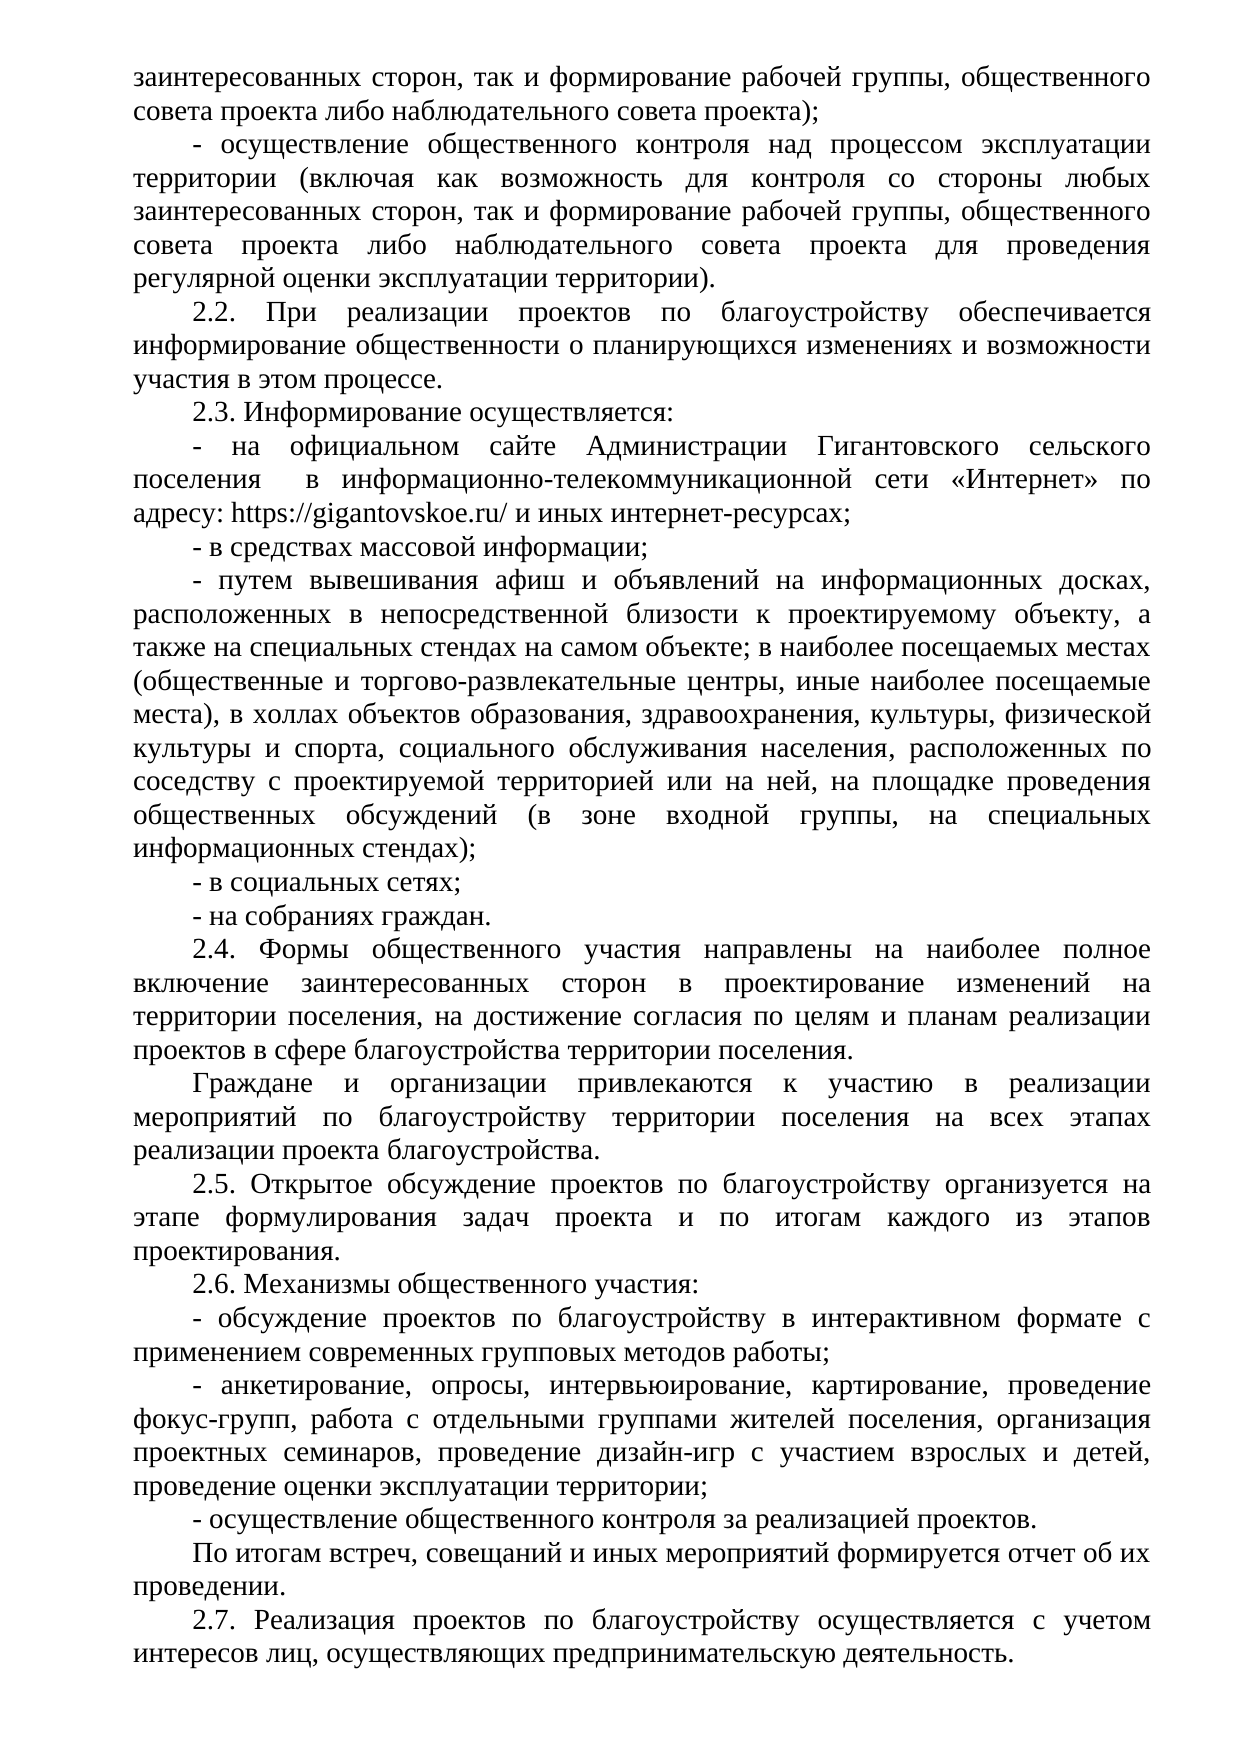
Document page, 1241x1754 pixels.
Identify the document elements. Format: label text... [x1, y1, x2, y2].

text 2.7. Реализация проектов по благоустройству осуществляется с учетом интересов лиц, осуществляющих предпринимательскую деятельность. [133, 1602, 1152, 1669]
text - в социальных сетях; [133, 864, 1152, 898]
text 2.5. Открытое обсуждение проектов по благоустройству организуется на этапе формулирования задач проекта и по итогам каждого из этапов проектирования. [133, 1166, 1152, 1267]
text 2.2. При реализации проектов по благоустройству обеспечивается информирование общественности о планирующихся изменениях и возможности участия в этом процессе. [133, 294, 1152, 394]
text - анкетирование, опросы, интервьюирование, картирование, проведение фокус-групп, работа с отдельными группами жителей поселения, организация проектных семинаров, проведение дизайн-игр с участием взрослых и детей, проведение оценки эксплуатации территории; [133, 1367, 1152, 1501]
text 2.4. Формы общественного участия направлены на наиболее полное включение заинтересованных сторон в проектирование изменений на территории поселения, на достижение согласия по целям и планам реализации проектов в сфере благоустройства территории поселения. [133, 931, 1152, 1065]
text - осуществление общественного контроля за реализацией проектов. [133, 1501, 1152, 1535]
text - обсуждение проектов по благоустройству в интерактивном формате с применением современных групповых методов работы; [133, 1300, 1152, 1367]
text - путем вывешивания афиш и объявлений на информационных досках, расположенных в непосредственной близости к проектируемому объекту, а также на специальных стендах на самом объекте; в наиболее посещаемых местах (общественные и торгово-развлекательные центры, иные наиболее посещаемые места), в холлах объектов образования, здравоохранения, культуры, физической культуры и спорта, социального обслуживания населения, расположенных по соседству с проектируемой территорией или на ней, на площадке проведения общественных обсуждений (в зоне входной группы, на специальных информационных стендах); [133, 562, 1152, 864]
text 2.6. Механизмы общественного участия: [133, 1267, 1152, 1300]
text По итогам встреч, совещаний и иных мероприятий формируется отчет об их проведении. [133, 1535, 1152, 1602]
text 2.3. Информирование осуществляется: [133, 394, 1152, 428]
text - осуществление общественного контроля над процессом эксплуатации территории (включая как возможность для контроля со стороны любых заинтересованных сторон, так и формирование рабочей группы, общественного совета проекта либо наблюдательного совета проекта для проведения регулярной оценки эксплуатации территории). [133, 126, 1152, 294]
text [133, 59, 1152, 126]
text - в средствах массовой информации; [133, 529, 1152, 562]
text - на собраниях граждан. [133, 898, 1152, 931]
text Граждане и организации привлекаются к участию в реализации мероприятий по благоустройству территории поселения на всех этапах реализации проекта благоустройства. [133, 1065, 1152, 1166]
text - на официальном сайте Администрации Гигантовского сельского поселения в информационно-телекоммуникационной сети «Интернет» по адресу: https://gigantovskoe.ru/ и иных интернет-ресурсах; [133, 428, 1152, 529]
